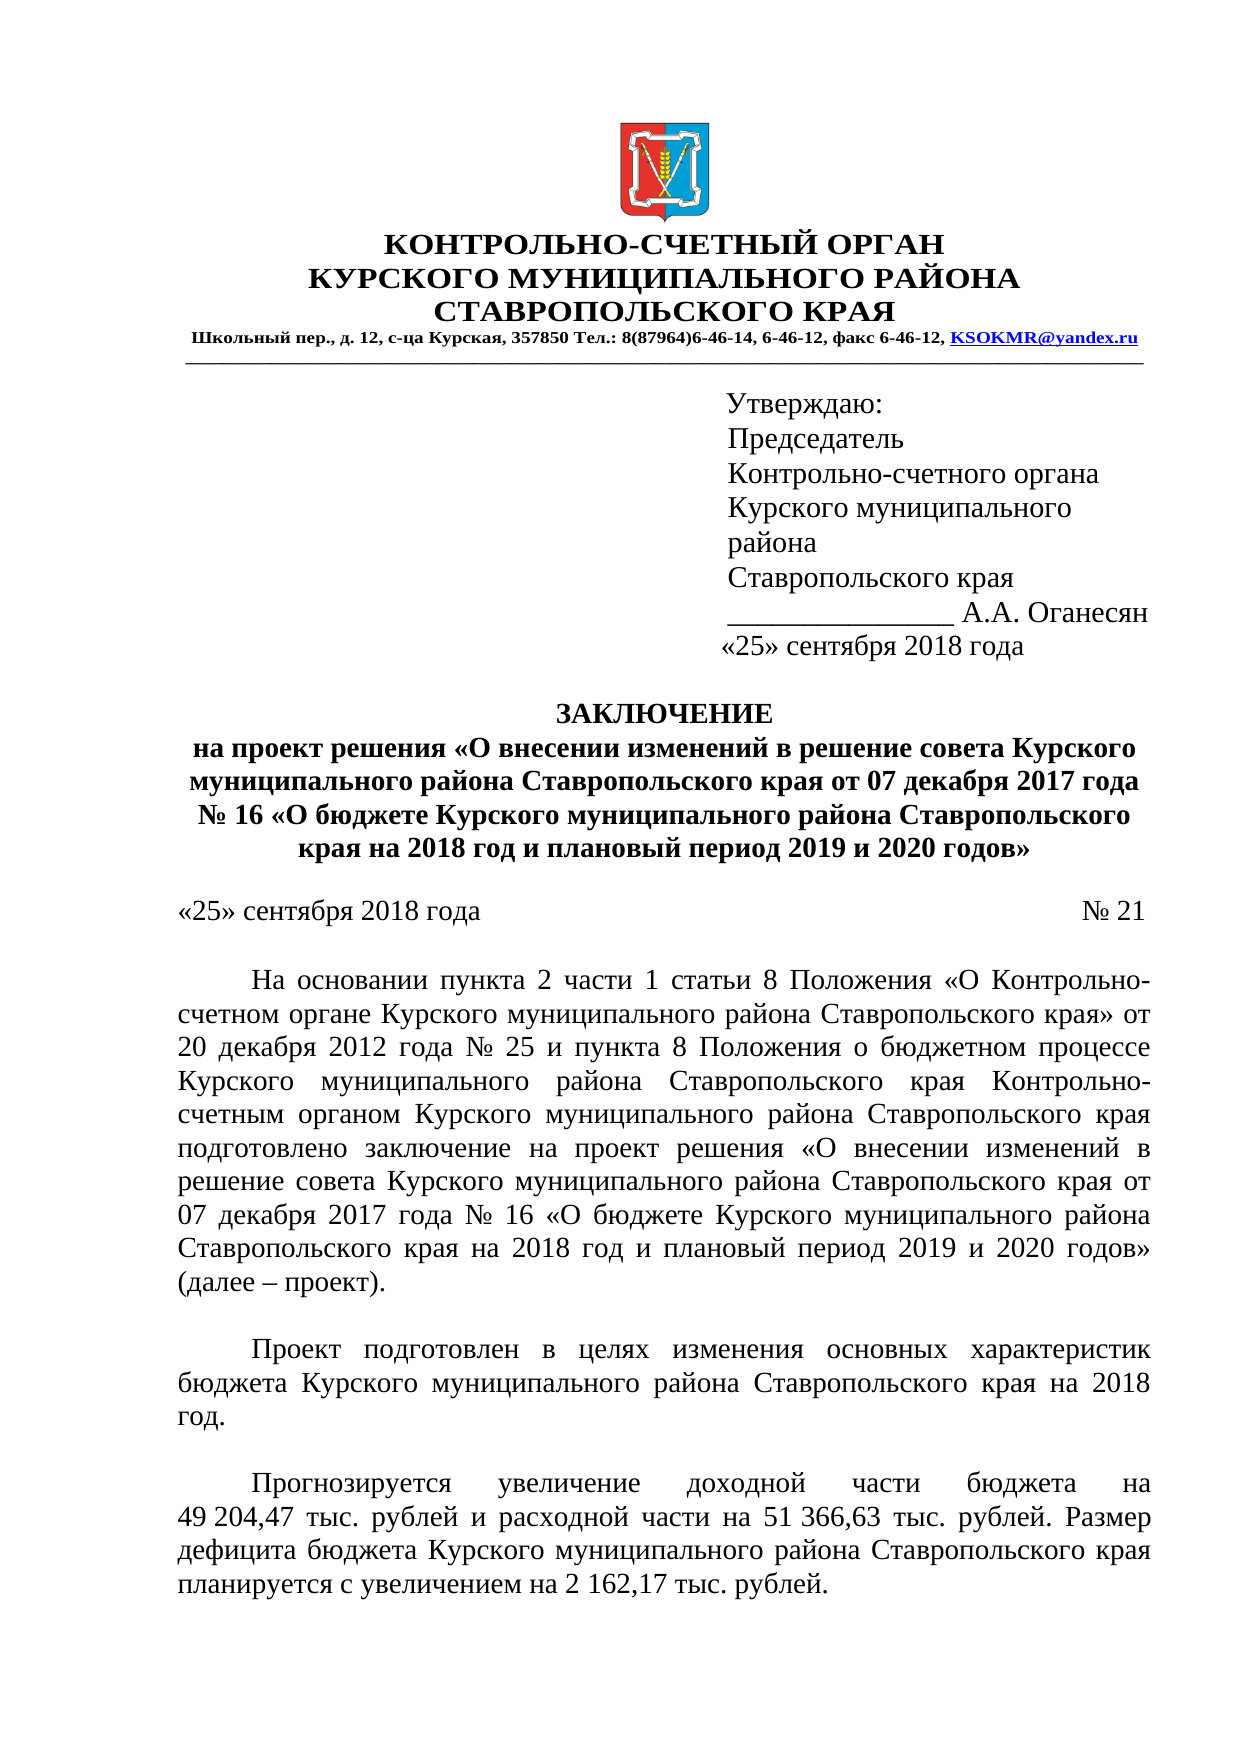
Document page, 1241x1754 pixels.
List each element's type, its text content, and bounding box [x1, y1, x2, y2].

text Председатель [177, 420, 1152, 455]
text Утверждаю: [620, 386, 1152, 420]
text «25» сентября 2018 года [177, 628, 1152, 662]
text Контрольно-счетного органа [177, 455, 1152, 490]
text Курского муниципального района [177, 261, 1152, 294]
text На основании пункта 2 части 1 статьи 8 Положения «О Контрольно-счетном органе Курского муниципального района Ставропольского края» от 20 декабря 2012 года № 25 и пункта 8 Положения о бюджетном процессе Курского муниципального района Ставропольского края Контрольно-счетным органом Курского муниципального района Ставропольского края подготовлено заключение на проект решения «О внесении изменений в решение совета Курского муниципального района Ставропольского края от 07 декабря 2017 года № 16 «О бюджете Курского муниципального района Ставропольского края на 2018 год и плановый период 2019 и 2020 годов» (далее – проект). [177, 962, 1152, 1298]
text _______________ А.А. Оганесян [177, 594, 1152, 628]
text Прогнозируется увеличение доходной части бюджета на 49 204,47 тыс. рублей и расходной части на 51 366,63 тыс. рублей. Размер дефицита бюджета Курского муниципального района Ставропольского края планируется с увеличением на 2 162,17 тыс. рублей. [177, 1465, 1152, 1599]
subtitle «25» сентября 2018 года № 21 [177, 893, 1152, 927]
picture [616, 118, 713, 228]
text Контрольно-счетный орган [177, 227, 1152, 261]
text Ставропольского края [177, 294, 1152, 328]
text ЗАКЛЮЧЕНИЕ на проект решения «О внесении изменений в решение совета Курского муниципального района Ставропольского края от 07 декабря 2017 года № 16 «О бюджете Курского муниципального района Ставропольского края на 2018 год и плановый период 2019 и 2020 годов» [177, 696, 1152, 864]
text Школьный пер., д. 12, с-ца Курская, 357850 Тел.: 8(87964)6-46-14, 6-46-12, факс 6-46-12, KSOKMR@yandex.ru [177, 328, 1152, 347]
text района [177, 524, 1152, 559]
text ____________________________________________________________________________________________________ [177, 347, 1152, 366]
text Ставропольского края [177, 559, 1152, 594]
text Курского муниципального [177, 490, 1152, 524]
text Проект подготовлен в целях изменения основных характеристик бюджета Курского муниципального района Ставропольского края на 2018 год. [177, 1331, 1152, 1432]
